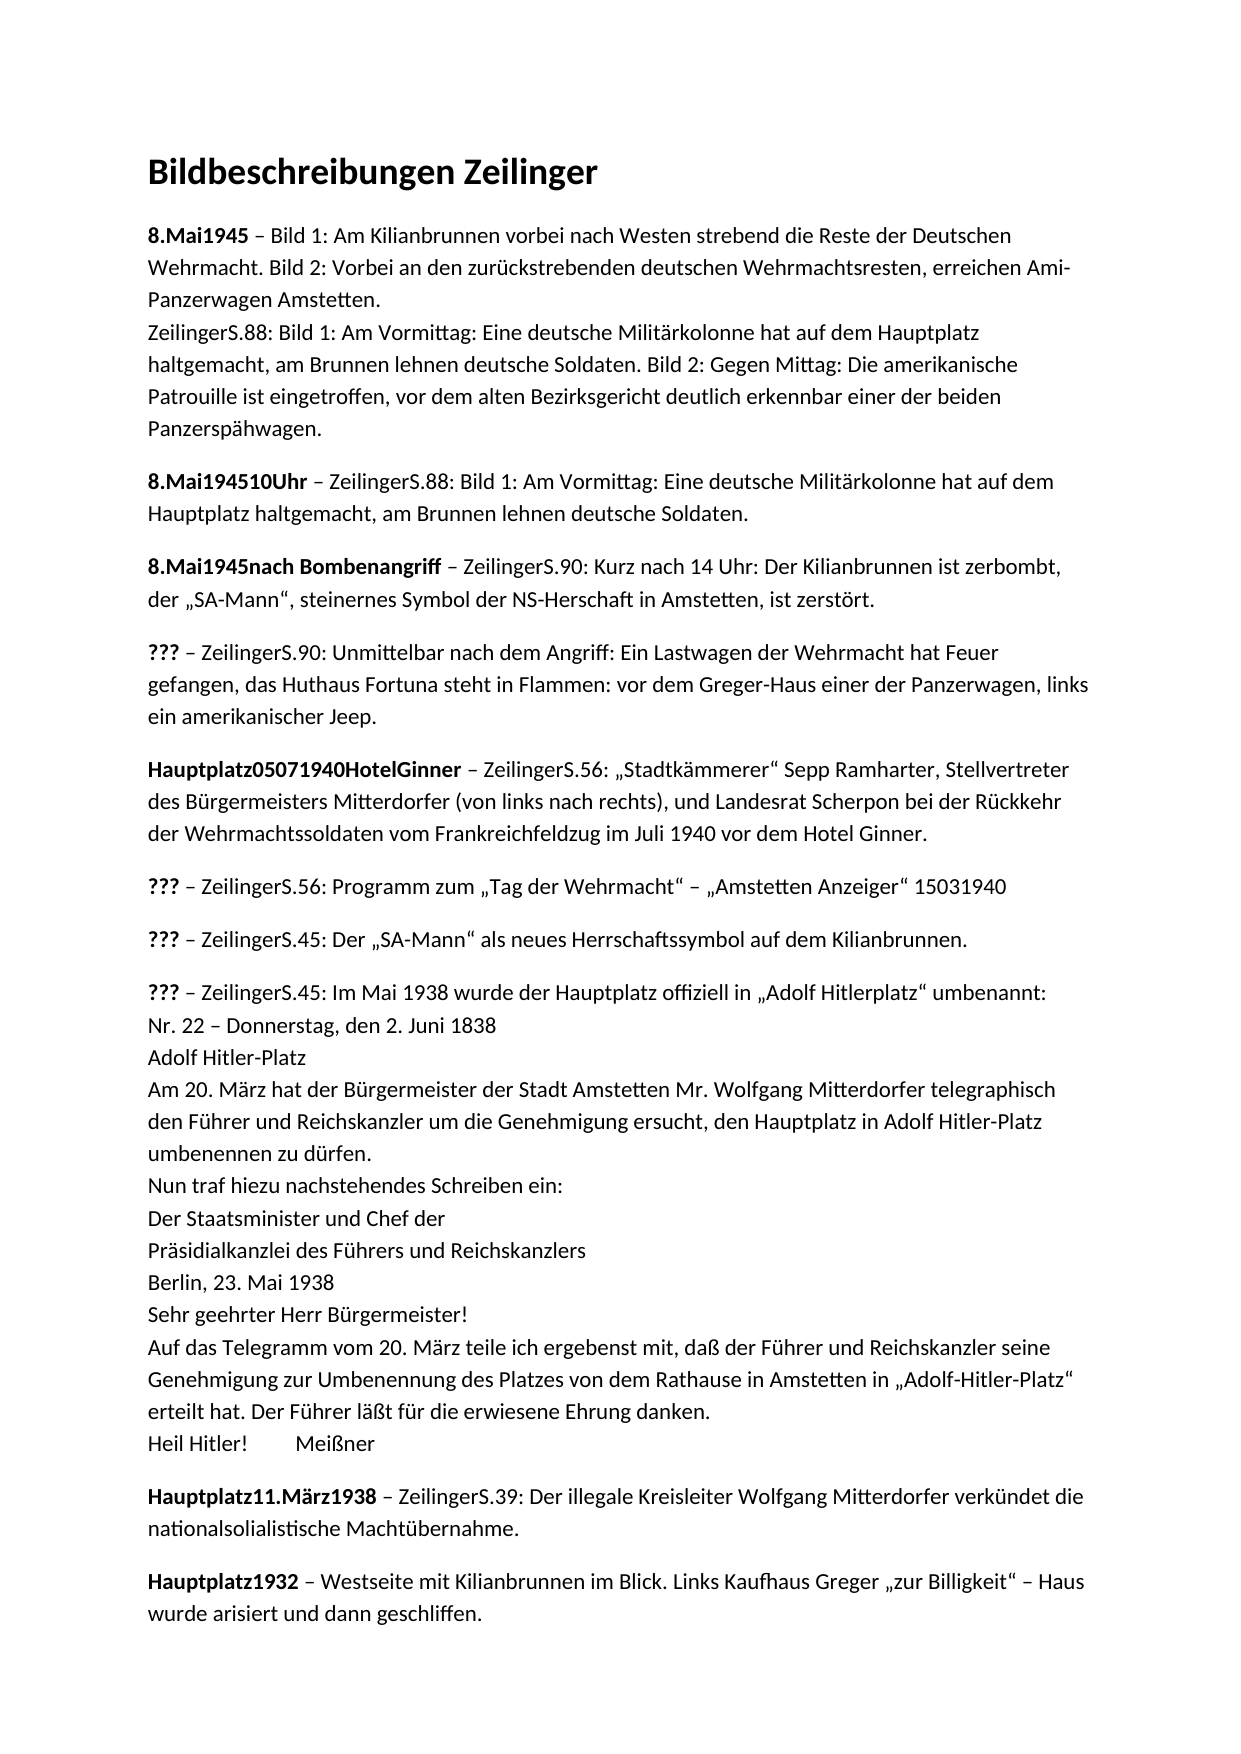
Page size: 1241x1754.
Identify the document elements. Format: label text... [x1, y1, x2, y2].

text ??? – ZeilingerS.90: Unmittelbar nach dem Angriff: Ein Lastwagen der Wehrmacht hat Feuer gefangen, das Huthaus Fortuna steht in Flammen: vor dem Greger-Haus einer der Panzerwagen, links ein amerikanischer Jeep. [148, 638, 1093, 730]
text 8.Mai1945 – Bild 1: Am Kilianbrunnen vorbei nach Westen strebend die Reste der Deutschen Wehrmacht. Bild 2: Vorbei an den zurückstrebenden deutschen Wehrmachtsresten, erreichen Ami-Panzerwagen Amstetten. ZeilingerS.88: Bild 1: Am Vormittag: Eine deutsche Militärkolonne hat auf dem Hauptplatz haltgemacht, am Brunnen lehnen deutsche Soldaten. Bild 2: Gegen Mittag: Die amerikanische Patrouille ist eingetroffen, vor dem alten Bezirksgericht deutlich erkennbar einer der beiden Panzerspähwagen. [148, 221, 1093, 442]
text Hauptplatz05071940HotelGinner – ZeilingerS.56: „Stadtkämmerer“ Sepp Ramharter, Stellvertreter des Bürgermeisters Mitterdorfer (von links nach rechts), und Landesrat Scherpon bei der Rückkehr der Wehrmachtssoldaten vom Frankreichfeldzug im Juli 1940 vor dem Hotel Ginner. [148, 755, 1093, 847]
text 8.Mai1945nach Bombenangriff – ZeilingerS.90: Kurz nach 14 Uhr: Der Kilianbrunnen ist zerbombt, der „SA-Mann“, steinernes Symbol der NS-Herschaft in Amstetten, ist zerstört. [148, 552, 1093, 613]
text Hauptplatz1932 – Westseite mit Kilianbrunnen im Blick. Links Kaufhaus Greger „zur Billigkeit“ – Haus wurde arisiert und dann geschliffen. [148, 1567, 1093, 1628]
text ??? – ZeilingerS.56: Programm zum „Tag der Wehrmacht“ – „Amstetten Anzeiger“ 15031940 [148, 872, 1093, 901]
text ??? – ZeilingerS.45: Der „SA-Mann“ als neues Herrschaftssymbol auf dem Kilianbrunnen. [148, 926, 1093, 953]
text Bildbeschreibungen Zeilinger [148, 148, 1093, 193]
text 8.Mai194510Uhr – ZeilingerS.88: Bild 1: Am Vormittag: Eine deutsche Militärkolonne hat auf dem Hauptplatz haltgemacht, am Brunnen lehnen deutsche Soldaten. [148, 467, 1093, 527]
text Hauptplatz11.März1938 – ZeilingerS.39: Der illegale Kreisleiter Wolfgang Mitterdorfer verkündet die nationalsolialistische Machtübernahme. [148, 1482, 1093, 1542]
text ??? – ZeilingerS.45: Im Mai 1938 wurde der Hauptplatz offiziell in „Adolf Hitlerplatz“ umbenannt: Nr. 22 – Donnerstag, den 2. Juni 1838 Adolf Hitler-Platz Am 20. März hat der Bürgermeister der Stadt Amstetten Mr. Wolfgang Mitterdorfer telegraphisch den Führer und Reichskanzler um die Genehmigung ersucht, den Hauptplatz in Adolf Hitler-Platz umbenennen zu dürfen. Nun traf hiezu nachstehendes Schreiben ein: Der Staatsminister und Chef der Präsidialkanzlei des Führers und Reichskanzlers Berlin, 23. Mai 1938 Sehr geehrter Herr Bürgermeister! Auf das Telegramm vom 20. März teile ich ergebenst mit, daß der Führer und Reichskanzler seine Genehmigung zur Umbenennung des Platzes von dem Rathause in Amstetten in „Adolf-Hitler-Platz“ erteilt hat. Der Führer läßt für die erwiesene Ehrung danken. Heil Hitler! Meißner [148, 978, 1093, 1457]
